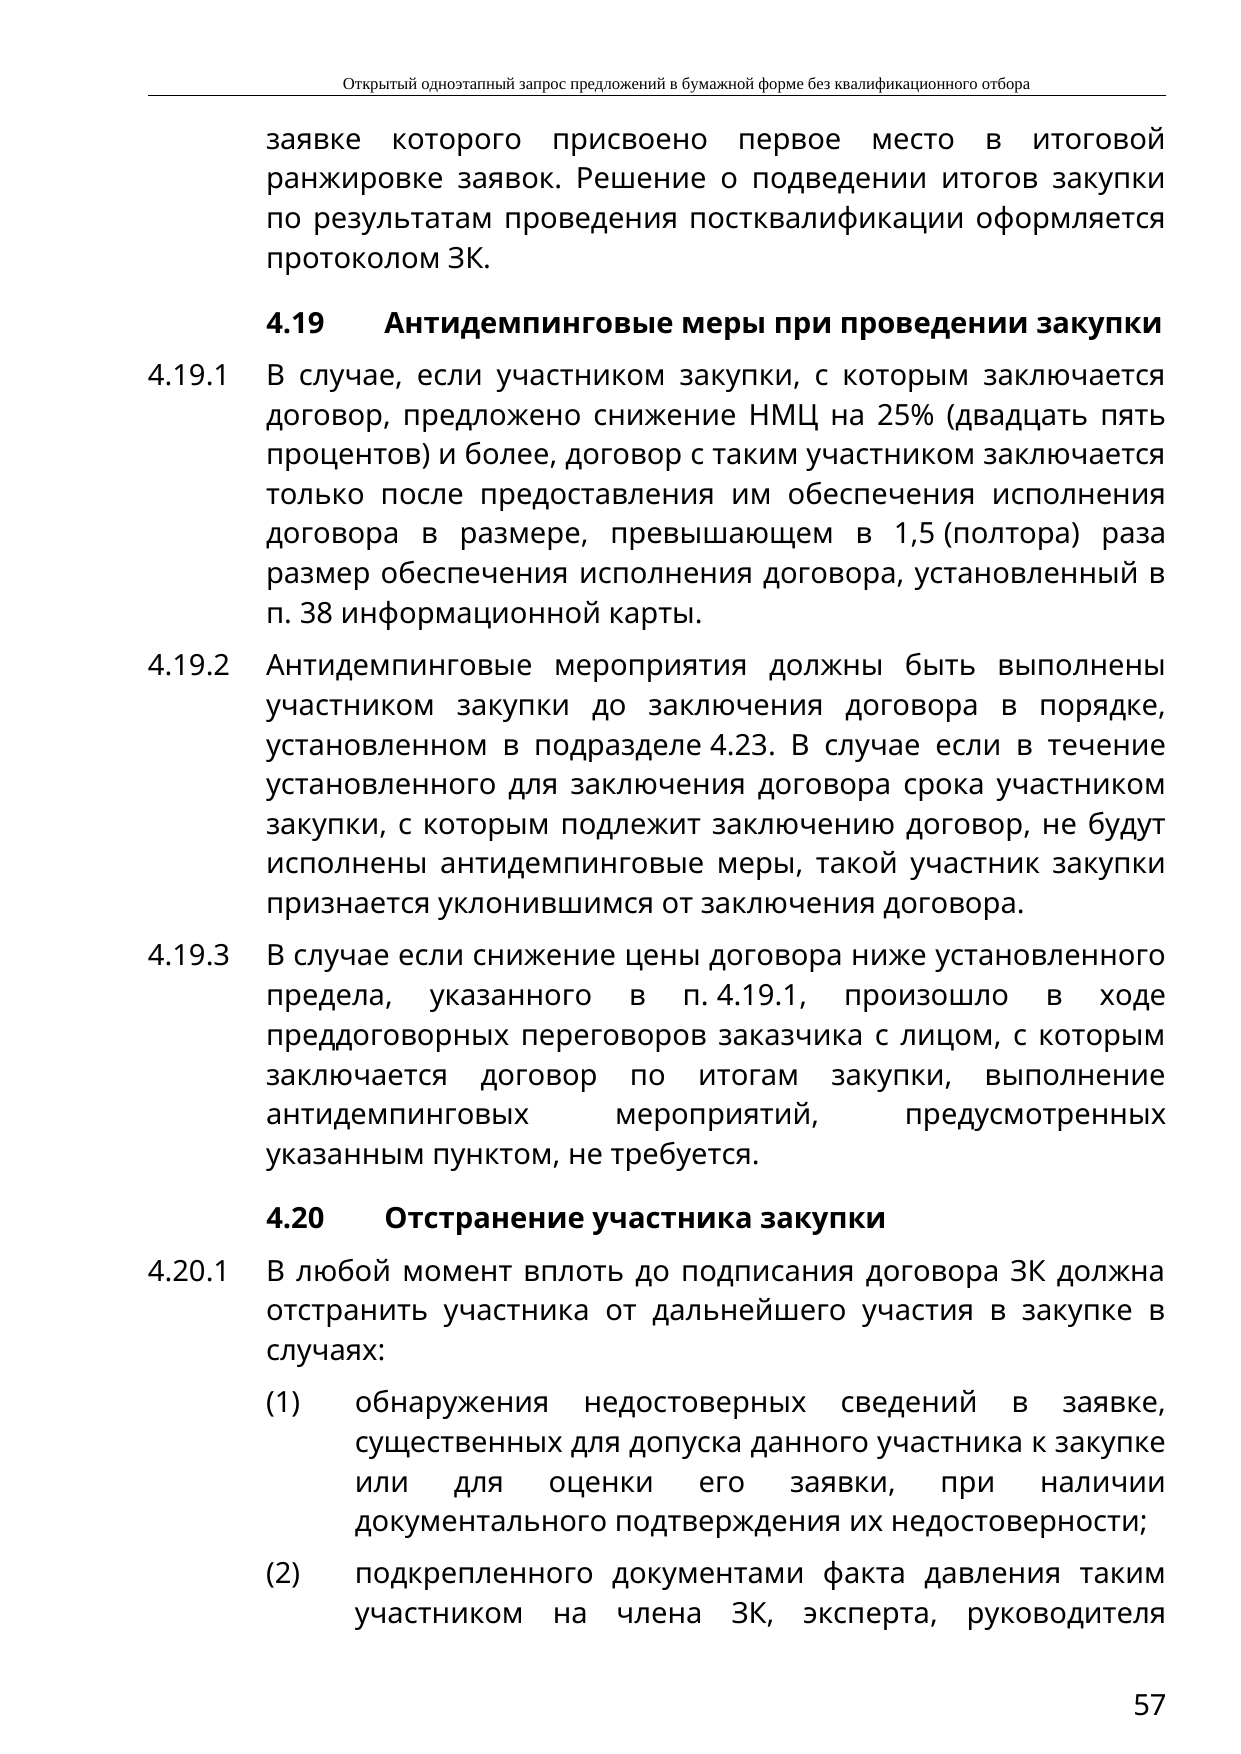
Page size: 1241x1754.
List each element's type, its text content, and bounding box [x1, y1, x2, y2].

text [148, 118, 1166, 277]
text обнаружения недостоверных сведений в заявке, существенных для допуска данного участника к закупке или для оценки его заявки, при наличии документального подтверждения их недостоверности; [266, 1382, 1166, 1540]
text В любой момент вплоть до подписания договора ЗК должна отстранить участника от дальнейшего участия в закупке в случаях: [148, 1250, 1166, 1369]
text В случае, если участником закупки, с которым заключается договор, предложено снижение НМЦ на 25% (двадцать пять процентов) и более, договор с таким участником заключается только после предоставления им обеспечения исполнения договора в размере, превышающем в 1,5 (полтора) раза размер обеспечения исполнения договора, установленный в п. 33 информационной карты. [148, 354, 1166, 632]
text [266, 1553, 1166, 1632]
text Антидемпинговые мероприятия должны быть выполнены участником закупки до заключения договора в порядке, установленном в подразделе 4.23. В случае если в течение установленного для заключения договора срока участником закупки, с которым подлежит заключению договор, не будут исполнены антидемпинговые меры, такой участник закупки признается уклонившимся от заключения договора. [148, 644, 1166, 922]
text В случае если снижение цены договора ниже установленного предела, указанного в п. 4.19.1, произошло в ходе преддоговорных переговоров заказчика с лицом, с которым заключается договор по итогам закупки, выполнение антидемпинговых мероприятий, предусмотренных указанным пунктом, не требуется. [148, 935, 1166, 1173]
text Антидемпинговые меры при проведении закупки [266, 302, 1166, 342]
text Отстранение участника закупки [266, 1198, 1166, 1237]
